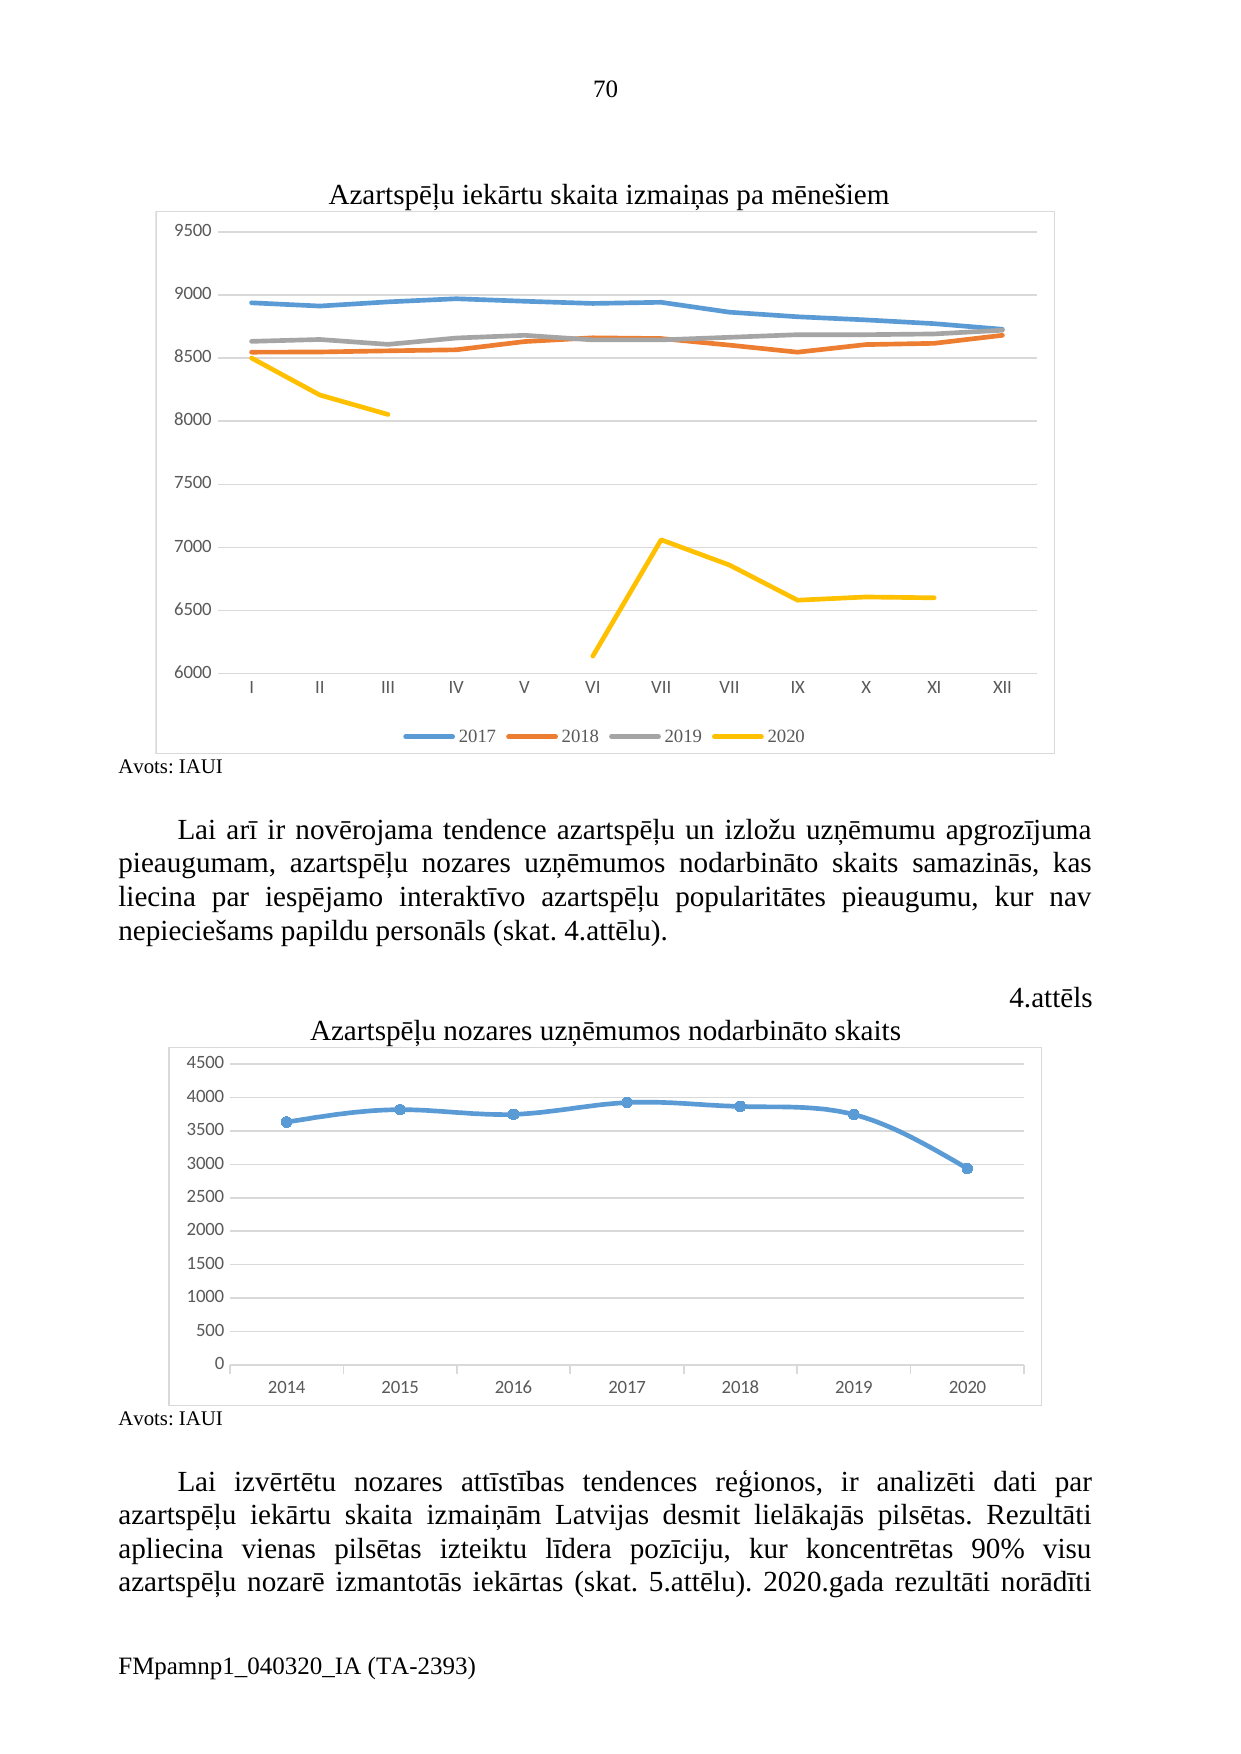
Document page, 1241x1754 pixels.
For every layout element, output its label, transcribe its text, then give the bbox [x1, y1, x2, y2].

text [118, 1464, 1092, 1598]
text Azartspēļu nozares uzņēmumos nodarbināto skaits [118, 1013, 1092, 1047]
text Avots: IAUI [118, 754, 1092, 778]
text Lai arī ir novērojama tendence azartspēļu un izložu uzņēmumu apgrozījuma pieaugumam, azartspēļu nozares uzņēmumos nodarbināto skaits samazinās, kas liecina par iespējamo interaktīvo azartspēļu popularitātes pieaugumu, kur nav nepieciešams papildu personāls (skat. 4.attēlu). [118, 812, 1092, 946]
text 4.attēls [118, 980, 1092, 1013]
text Avots: IAUI [118, 1406, 1092, 1430]
text Azartspēļu iekārtu skaita izmaiņas pa mēnešiem [118, 177, 1092, 211]
